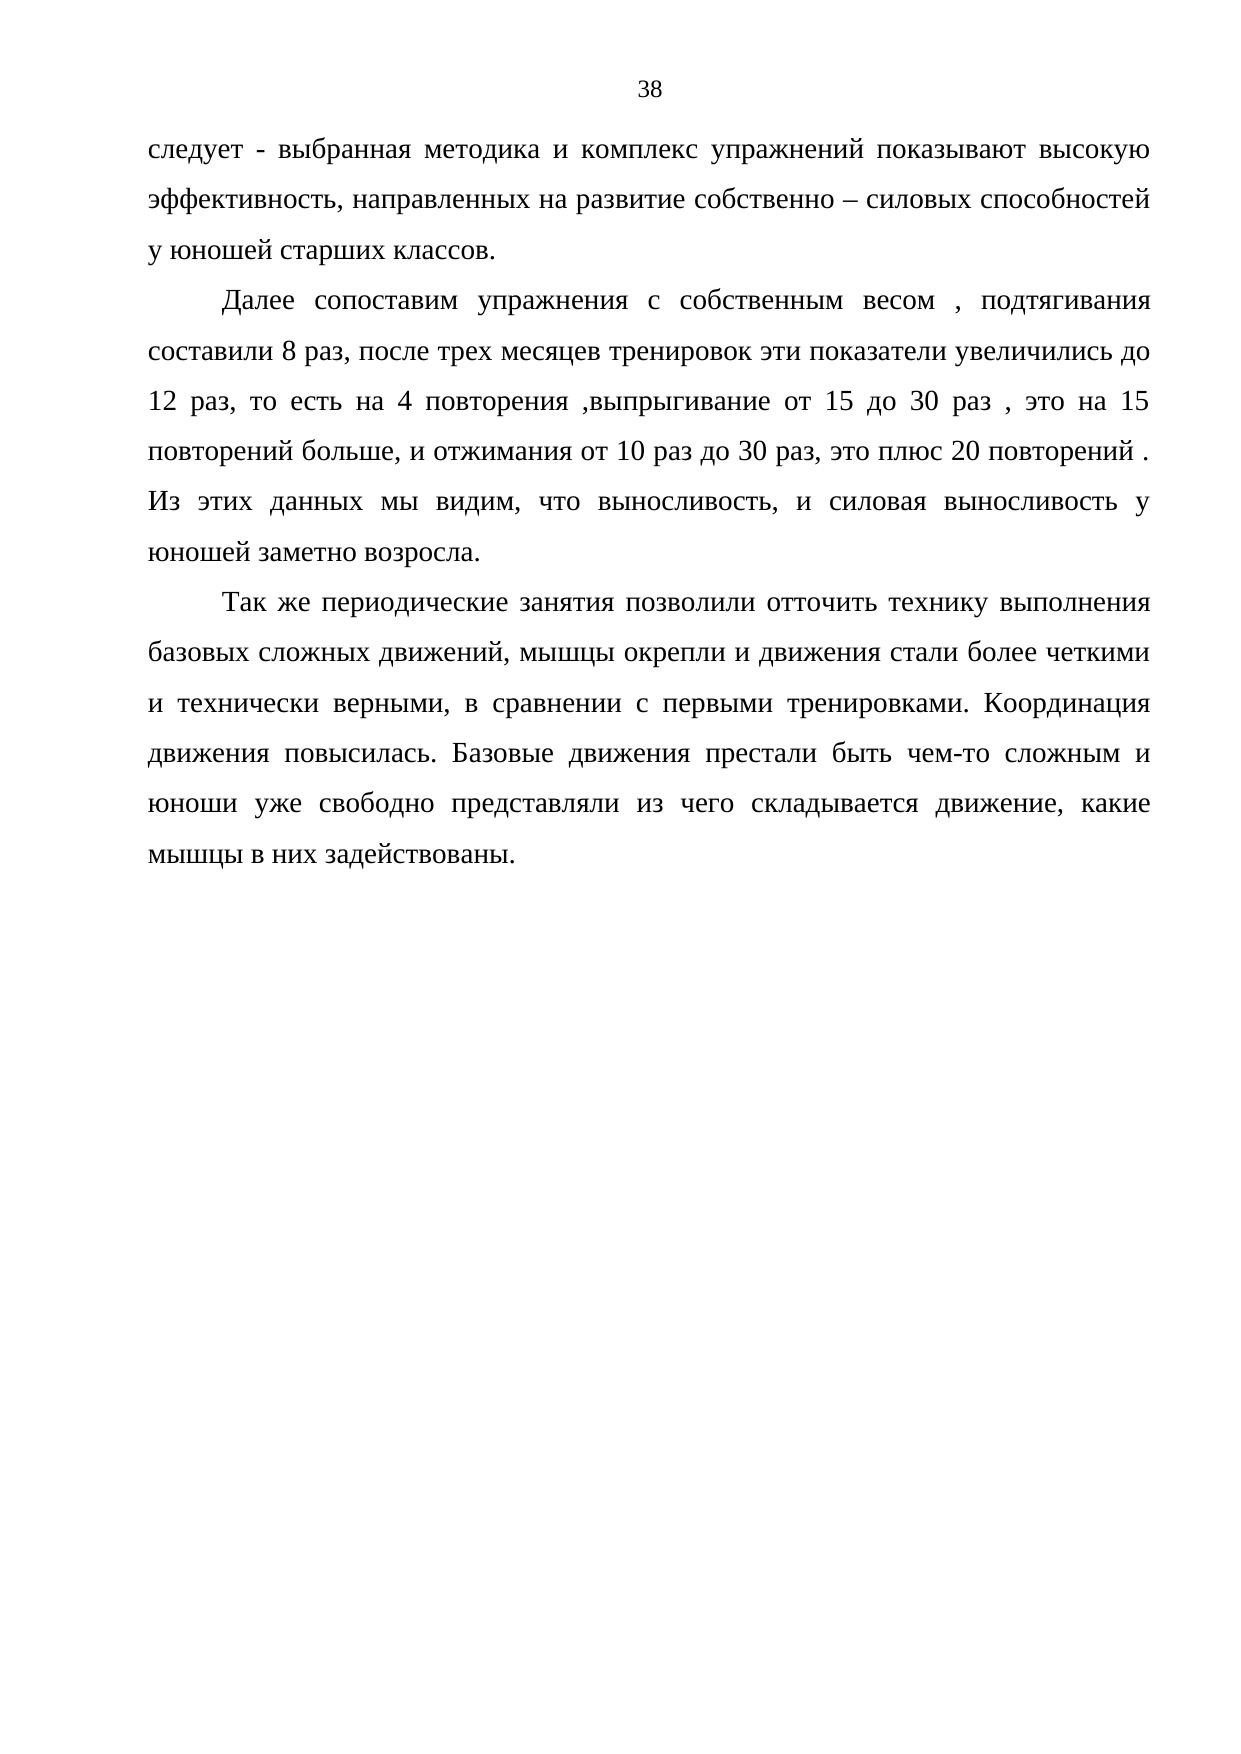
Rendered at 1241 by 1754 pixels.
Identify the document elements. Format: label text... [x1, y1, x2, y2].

text Далее сопоставим упражнения с собственным весом , подтягивания составили 8 раз, после трех месяцев тренировок эти показатели увеличились до 12 раз, то есть на 4 повторения ,выпрыгивание от 15 до 30 раз , это на 15 повторений больше, и отжимания от 10 раз до 30 раз, это плюс 20 повторений . Из этих данных мы видим, что выносливость, и силовая выносливость у юношей заметно возросла. [148, 282, 1152, 567]
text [148, 131, 1152, 266]
text Так же периодические занятия позволили отточить технику выполнения базовых сложных движений, мышцы окрепли и движения стали более четкими и технически верными, в сравнении с первыми тренировками. Координация движения повысилась. Базовые движения престали быть чем-то сложным и юноши уже свободно представляли из чего складывается движение, какие мышцы в них задействованы. [148, 584, 1152, 869]
